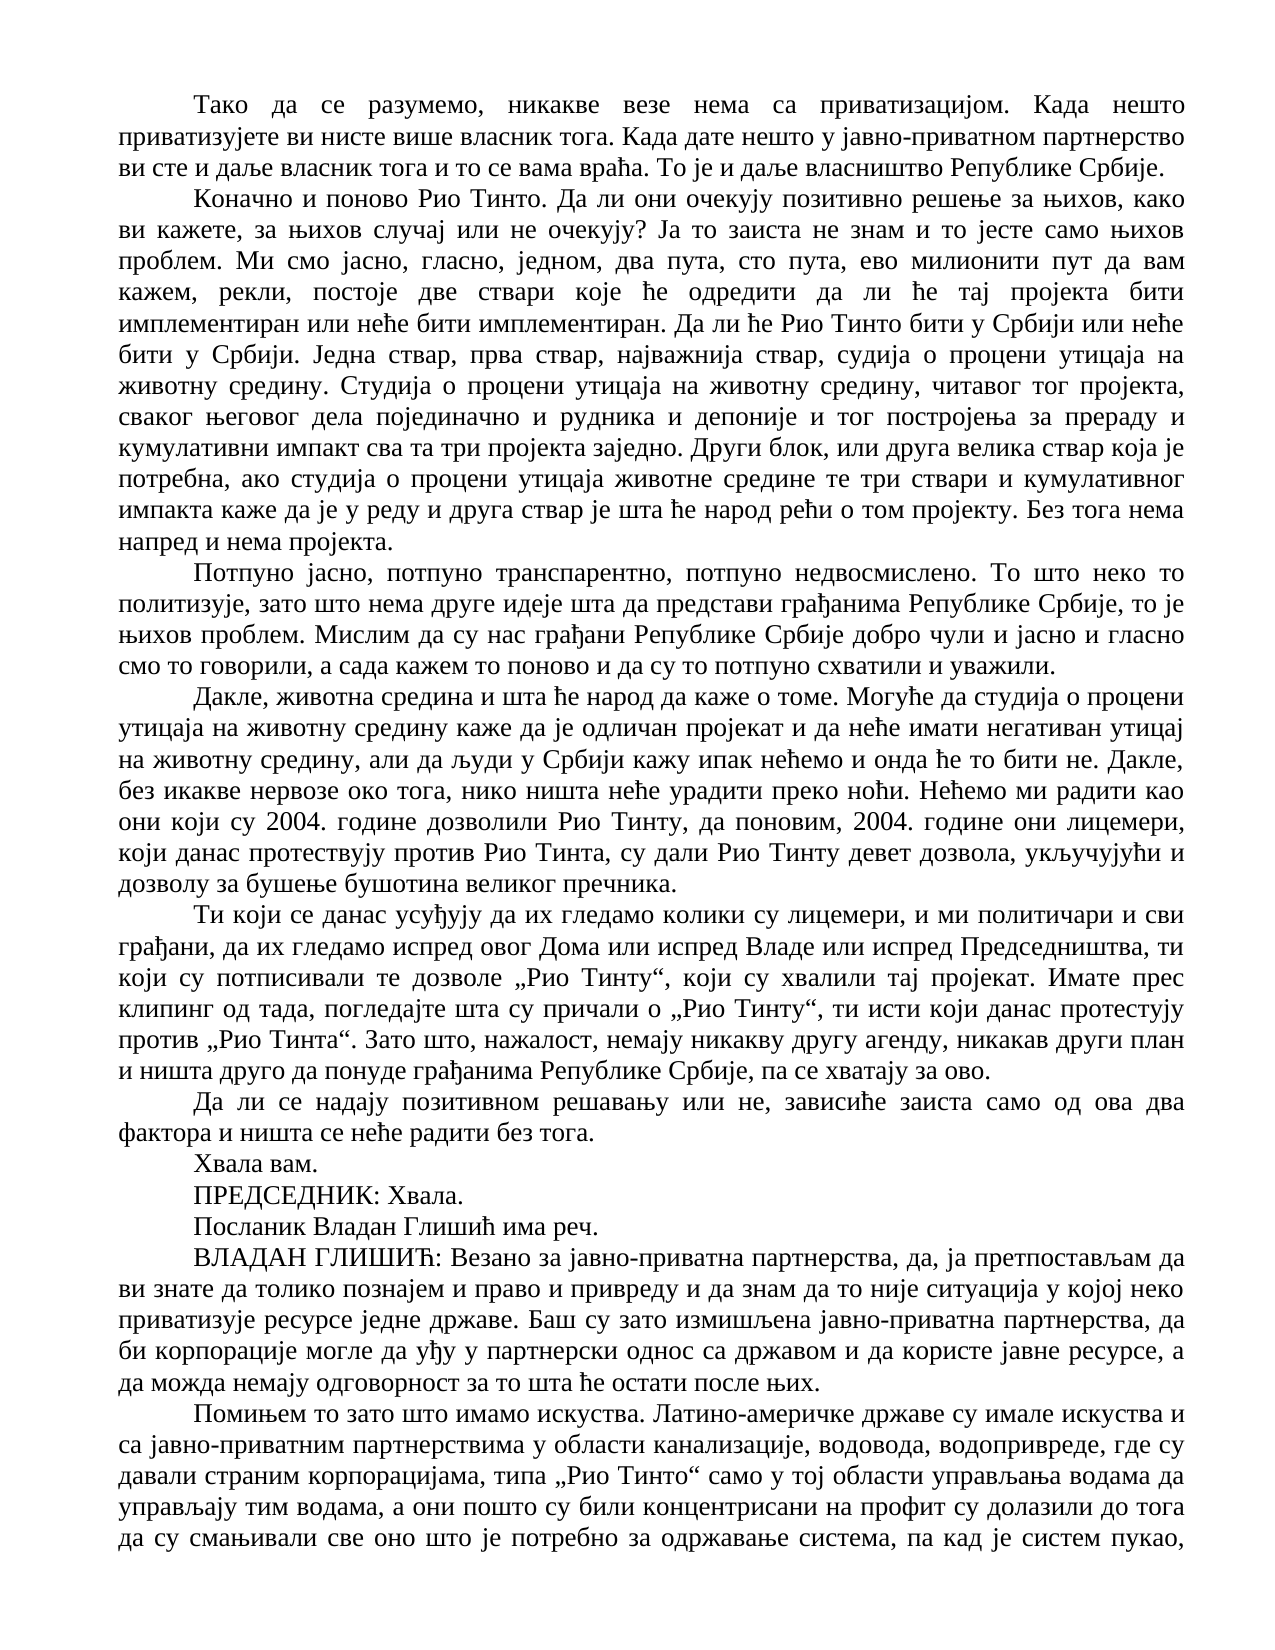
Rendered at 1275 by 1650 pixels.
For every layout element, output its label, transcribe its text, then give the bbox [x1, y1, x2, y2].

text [118, 1397, 1186, 1552]
text Тако да се разумемо, никакве везе нема са приватизацијом. Када нешто приватизујете ви нисте више власник тога. Када дате нешто у јавно-приватном партнерство ви сте и даље власник тога и то се вама враћа. То је и даље власништво Републике Србије. [118, 89, 1186, 182]
text Посланик Владан Глишић има реч. [118, 1210, 1186, 1241]
text Да ли се надају позитивном решавању или не, зависиће заиста само од ова два фактора и ништа се неће радити без тога. [118, 1085, 1186, 1148]
text ПРЕДСЕДНИК: Хвала. [118, 1179, 1186, 1210]
text Дакле, животна средина и шта ће народ да каже о томе. Могуће да студија о процени утицаја на животну средину каже да је одличан пројекат и да неће имати негативан утицај на животну средину, али да људи у Србији кажу ипак нећемо и онда ће то бити не. Дакле, без икакве нервозе око тога, нико ништа неће урадити преко ноћи. Нећемо ми радити као они који су 2004. године дозволили Рио Тинту, да поновим, 2004. године они лицемери, који данас протествују против Рио Тинта, су дали Рио Тинту девет дозвола, укључујући и дозволу за бушење бушотина великог пречника. [118, 680, 1186, 898]
text Хвала вам. [118, 1148, 1186, 1179]
text Коначно и поново Рио Тинто. Да ли они очекују позитивно решење за њихов, како ви кажете, за њихов случај или не очекују? Ја то заиста не знам и то јесте само њихов проблем. Ми смо јасно, гласно, једном, два пута, сто пута, ево милионити пут да вам кажем, рекли, постоје две ствари које ће одредити да ли ће тај пројекта бити имплементиран или неће бити имплементиран. Да ли ће Рио Тинто бити у Србији или неће бити у Србији. Једна ствар, прва ствар, најважнија ствар, судија о процени утицаја на животну средину. Студија о процени утицаја на животну средину, читавог тог пројекта, сваког његовог дела појединачно и рудника и депоније и тог постројења за прераду и кумулативни импакт сва та три пројекта заједно. Други блок, или друга велика ствар која је потребна, ако студија о процени утицаја животне средине те три ствари и кумулативног импакта каже да је у реду и друга ствар је шта ће народ рећи о том пројекту. Без тога нема напред и нема пројекта. [118, 182, 1186, 556]
text Потпуно јасно, потпуно транспарентно, потпуно недвосмислено. То што неко то политизује, зато што нема друге идеје шта да представи грађанима Републике Србије, то је њихов проблем. Мислим да су нас грађани Републике Србије добро чули и јасно и гласно смо то говорили, а сада кажем то поново и да су то потпуно схватили и уважили. [118, 556, 1186, 680]
text ВЛАДАН ГЛИШИЋ: Везано за јавно-приватна партнерства, да, ја претпостављам да ви знате да толико познајем и право и привреду и да знам да то није ситуација у којој неко приватизује ресурсе једне државе. Баш су зато измишљена јавно-приватна партнерства, да би корпорације могле да уђу у партнерски однос са државом и да користе јавне ресурсе, а да можда немају одговорност за то шта ће остати после њих. [118, 1241, 1186, 1397]
text Ти који се данас усуђују да их гледамо колики су лицемери, и ми политичари и сви грађани, да их гледамо испред овог Дома или испред Владе или испред Председништва, ти који су потписивали те дозволе „Рио Тинту“, који су хвалили тај пројекат. Имате прес клипинг од тада, погледајте шта су причали о „Рио Тинту“, ти исти који данас протестују против „Рио Тинта“. Зато што, нажалост, немају никакву другу агенду, никакав други план и ништа друго да понуде грађанима Републике Србије, па се хватају за ово. [118, 898, 1186, 1085]
